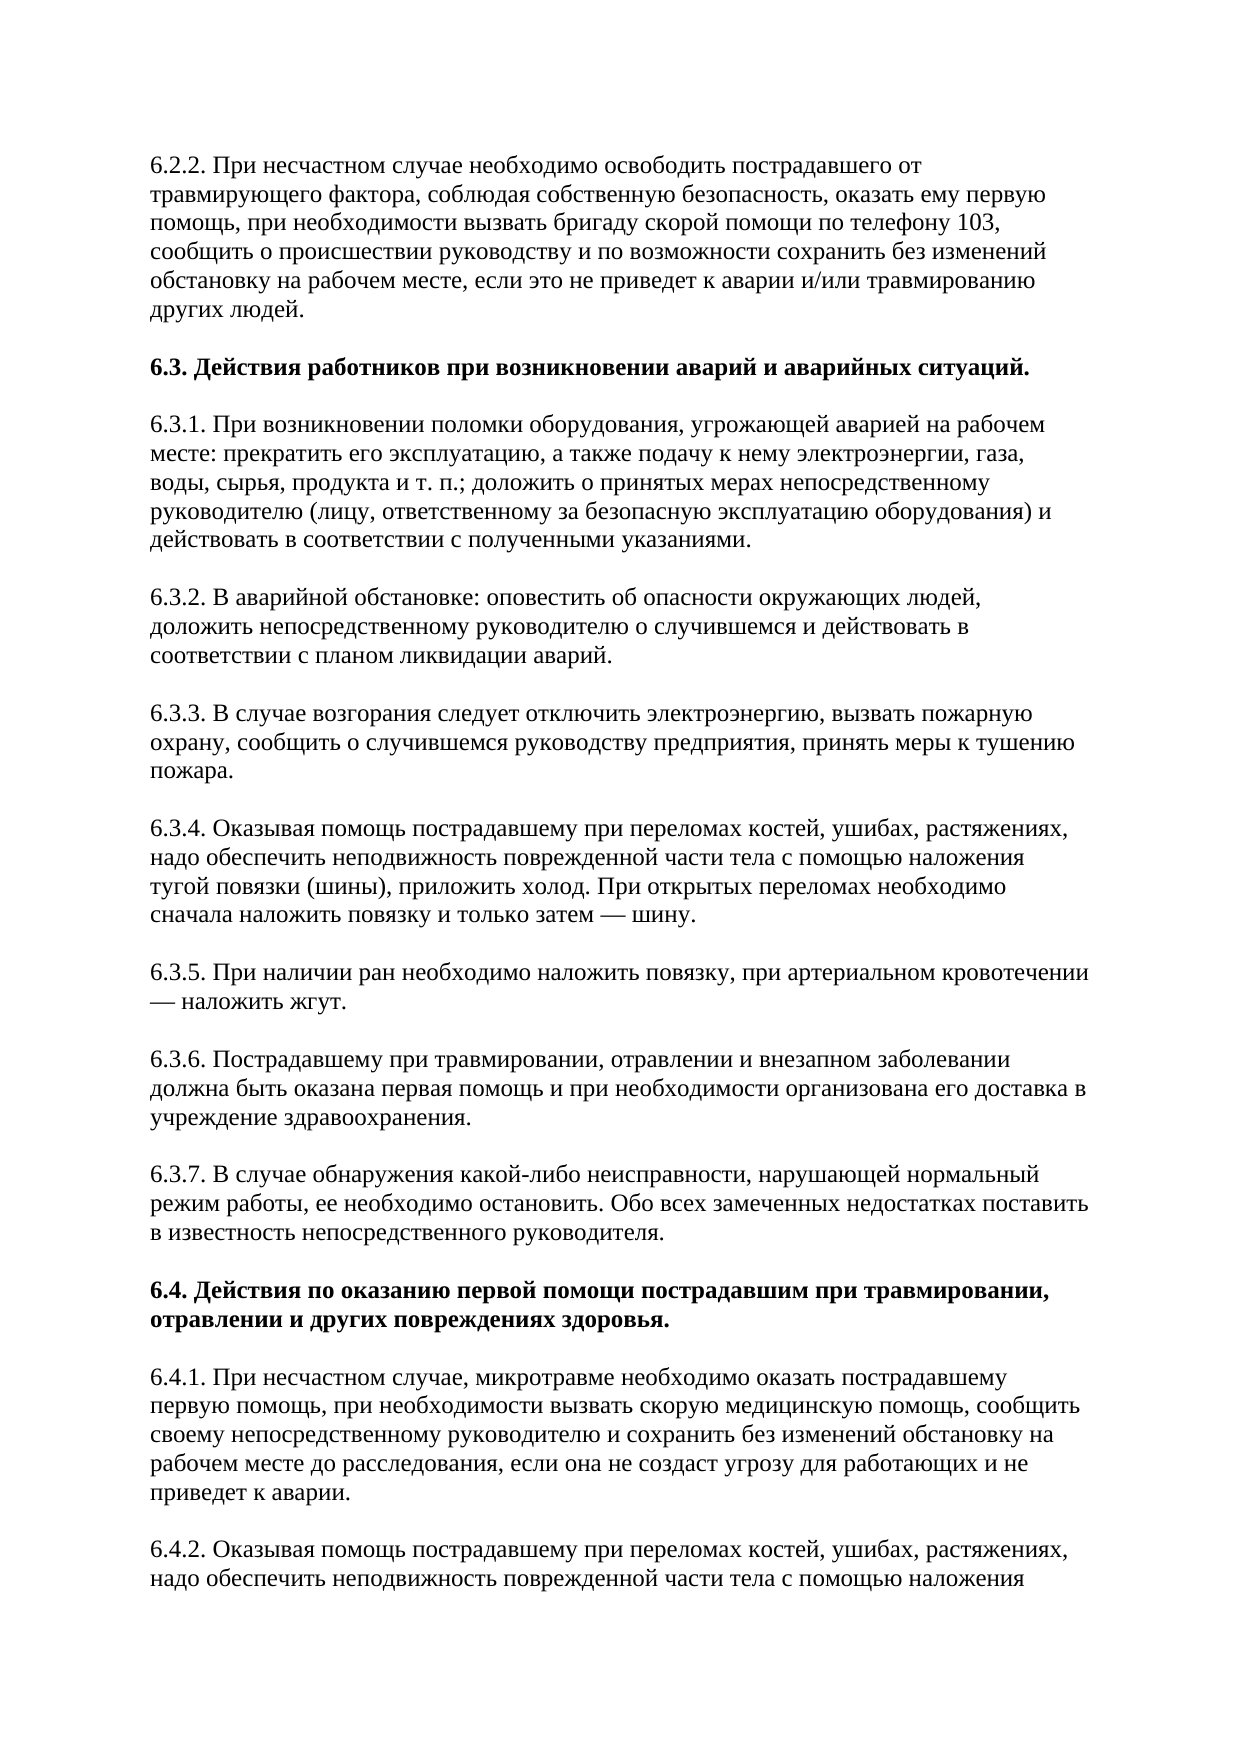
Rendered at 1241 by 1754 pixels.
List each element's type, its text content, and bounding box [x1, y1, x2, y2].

text 6.4.1. При несчастном случае, микротравме необходимо оказать пострадавшему первую помощь, при необходимости вызвать скорую медицинскую помощь, сообщить своему непосредственному руководителю и сохранить без изменений обстановку на рабочем месте до расследования, если она не создаст угрозу для работающих и не приведет к аварии. [150, 1362, 1090, 1505]
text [150, 1534, 1090, 1592]
text 6.3. Действия работников при возникновении аварий и аварийных ситуаций. [150, 352, 1090, 380]
text 6.3.4. Оказывая помощь пострадавшему при переломах костей, ушибах, растяжениях, надо обеспечить неподвижность поврежденной части тела с помощью наложения тугой повязки (шины), приложить холод. При открытых переломах необходимо сначала наложить повязку и только затем — шину. [150, 813, 1090, 928]
text 6.3.2. В аварийной обстановке: оповестить об опасности окружающих людей, доложить непосредственному руководителю о случившемся и действовать в соответствии с планом ликвидации аварий. [150, 582, 1090, 669]
text 6.3.1. При возникновении поломки оборудования, угрожающей аварией на рабочем месте: прекратить его эксплуатацию, а также подачу к нему электроэнергии, газа, воды, сырья, продукта и т. п.; доложить о принятых мерах непосредственному руководителю (лицу, ответственному за безопасную эксплуатацию оборудования) и действовать в соответствии с полученными указаниями. [150, 409, 1090, 553]
text 6.3.3. В случае возгорания следует отключить электроэнергию, вызвать пожарную охрану, сообщить о случившемся руководству предприятия, принять меры к тушению пожара. [150, 698, 1090, 784]
text 6.2.2. При несчастном случае необходимо освободить пострадавшего от травмирующего фактора, соблюдая собственную безопасность, оказать ему первую помощь, при необходимости вызвать бригаду скорой помощи по телефону 103, сообщить о происшествии руководству и по возможности сохранить без изменений обстановку на рабочем месте, если это не приведет к аварии и/или травмированию других людей. [150, 150, 1090, 322]
text 6.3.6. Пострадавшему при травмировании, отравлении и внезапном заболевании должна быть оказана первая помощь и при необходимости организована его доставка в учреждение здравоохранения. [150, 1044, 1090, 1130]
text 6.4. Действия по оказанию первой помощи пострадавшим при травмировании, отравлении и других повреждениях здоровья. [150, 1275, 1090, 1332]
text 6.3.5. При наличии ран необходимо наложить повязку, при артериальном кровотечении — наложить жгут. [150, 957, 1090, 1015]
text 6.3.7. В случае обнаружения какой-либо неисправности, нарушающей нормальный режим работы, ее необходимо остановить. Обо всех замеченных недостатках поставить в известность непосредственного руководителя. [150, 1159, 1090, 1246]
